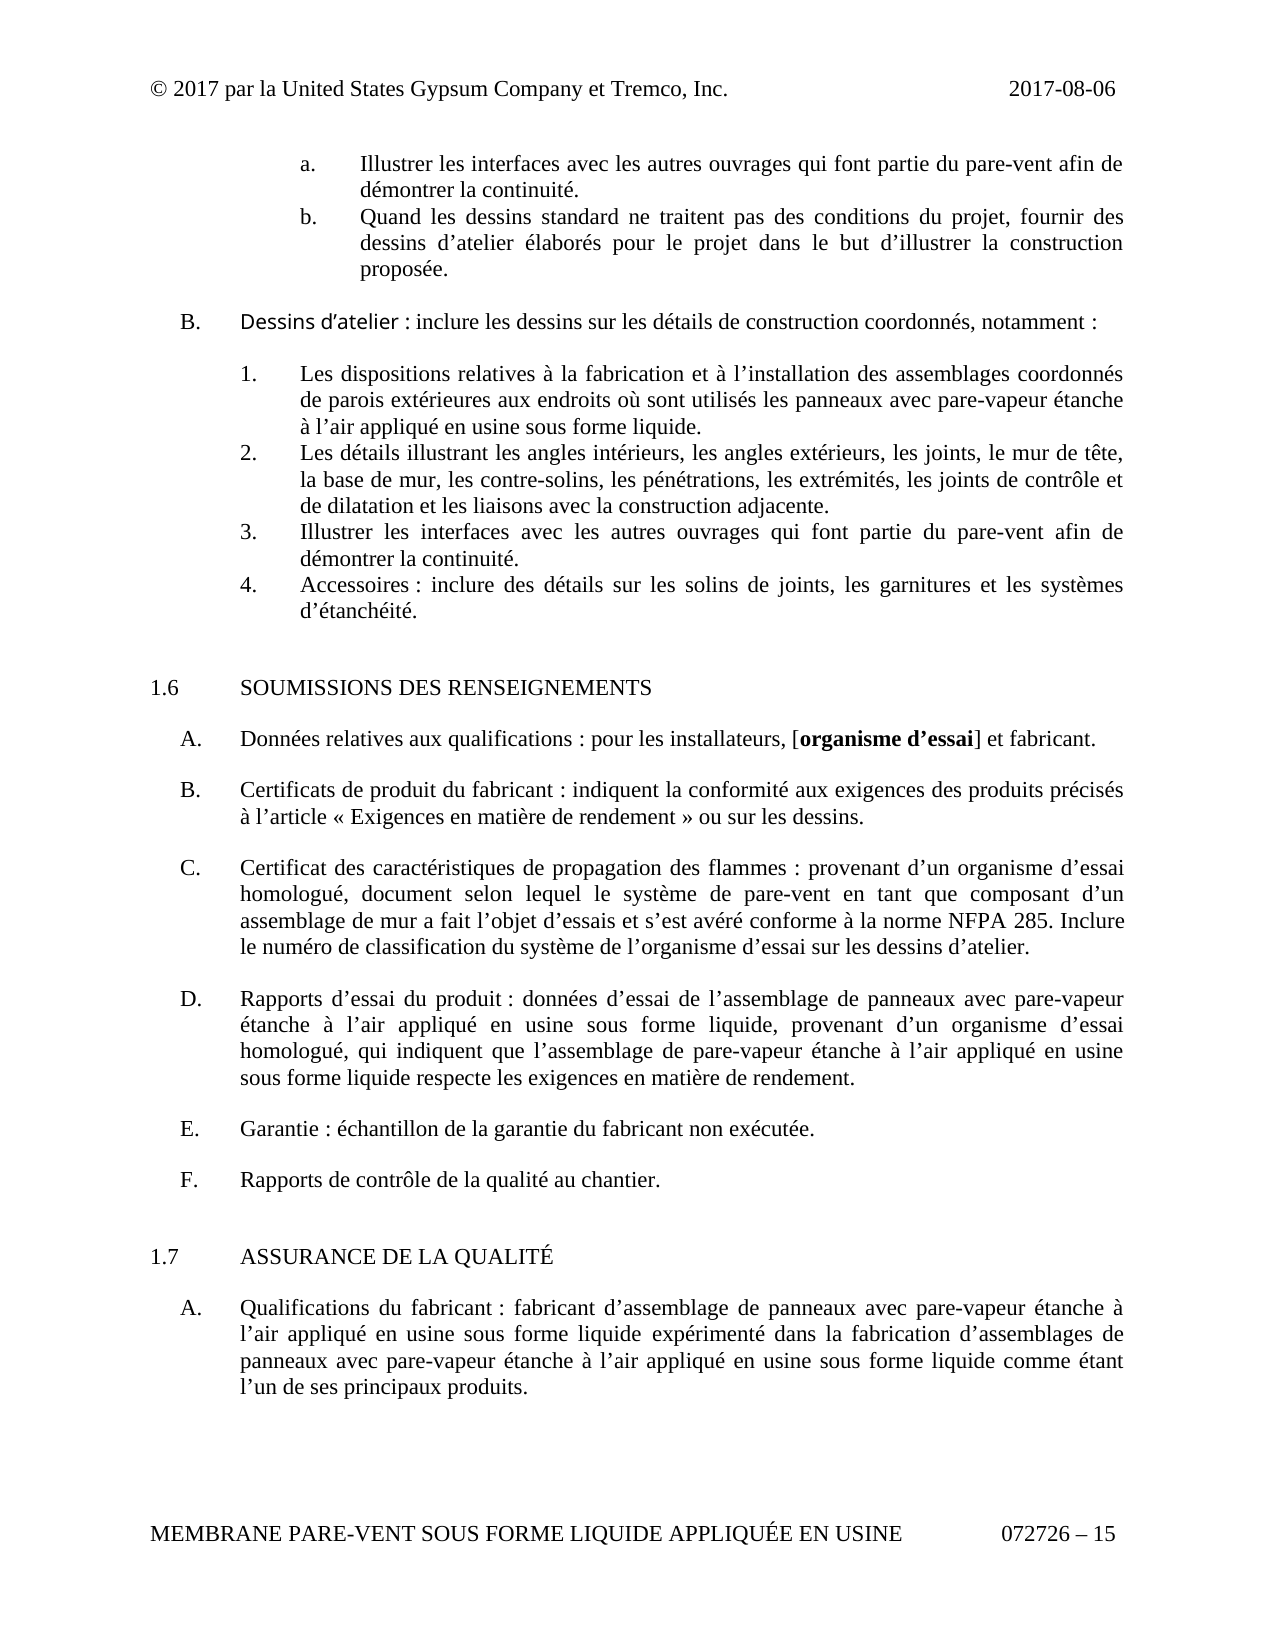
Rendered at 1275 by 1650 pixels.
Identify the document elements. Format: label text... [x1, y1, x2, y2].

text Illustrer les interfaces avec les autres ouvrages qui font partie du pare-vent afin de démontrer la continuité. [300, 150, 1125, 203]
text SOUMISSIONS DES RENSEIGNEMENTS [150, 674, 1125, 700]
text Les dispositions relatives à la fabrication et à l’installation des assemblages coordonnés de parois extérieures aux endroits où sont utilisés les panneaux avec pare-vapeur étanche à l’air appliqué en usine sous forme liquide. [240, 360, 1125, 439]
text Dessins d’atelier : inclure les dessins sur les détails de construction coordonnés, notamment : [180, 307, 1125, 335]
text Quand les dessins standard ne traitent pas des conditions du projet, fournir des dessins d’atelier élaborés pour le projet dans le but d’illustrer la construction proposée. [300, 203, 1125, 282]
text ASSURANCE DE LA QUALITÉ [150, 1243, 1125, 1269]
text Données relatives aux qualifications : pour les installateurs, [organisme d’essai] et fabricant. [180, 725, 1125, 751]
text Qualifications du fabricant : fabricant d’assemblage de panneaux avec pare-vapeur étanche à l’air appliqué en usine sous forme liquide expérimenté dans la fabrication d’assemblages de panneaux avec pare-vapeur étanche à l’air appliqué en usine sous forme liquide comme étant l’un de ses principaux produits. [180, 1294, 1125, 1399]
text Accessoires : inclure des détails sur les solins de joints, les garnitures et les systèmes d’étanchéité. [240, 571, 1125, 624]
text Les détails illustrant les angles intérieurs, les angles extérieurs, les joints, le mur de tête, la base de mur, les contre-solins, les pénétrations, les extrémités, les joints de contrôle et de dilatation et les liaisons avec la construction adjacente. [240, 439, 1125, 518]
text Rapports de contrôle de la qualité au chantier. [180, 1166, 1125, 1193]
text Rapports d’essai du produit : données d’essai de l’assemblage de panneaux avec pare-vapeur étanche à l’air appliqué en usine sous forme liquide, provenant d’un organisme d’essai homologué, qui indiquent que l’assemblage de pare-vapeur étanche à l’air appliqué en usine sous forme liquide respecte les exigences en matière de rendement. [180, 984, 1125, 1090]
text Garantie : échantillon de la garantie du fabricant non exécutée. [180, 1115, 1125, 1141]
text Certificat des caractéristiques de propagation des flammes : provenant d’un organisme d’essai homologué, document selon lequel le système de pare-vent en tant que composant d’un assemblage de mur a fait l’objet d’essais et s’est avéré conforme à la norme NFPA 285. Inclure le numéro de classification du système de l’organisme d’essai sur les dessins d’atelier. [180, 854, 1125, 959]
text Illustrer les interfaces avec les autres ouvrages qui font partie du pare-vent afin de démontrer la continuité. [240, 518, 1125, 571]
text Certificats de produit du fabricant : indiquent la conformité aux exigences des produits précisés à l’article « Exigences en matière de rendement » ou sur les dessins. [180, 776, 1125, 829]
